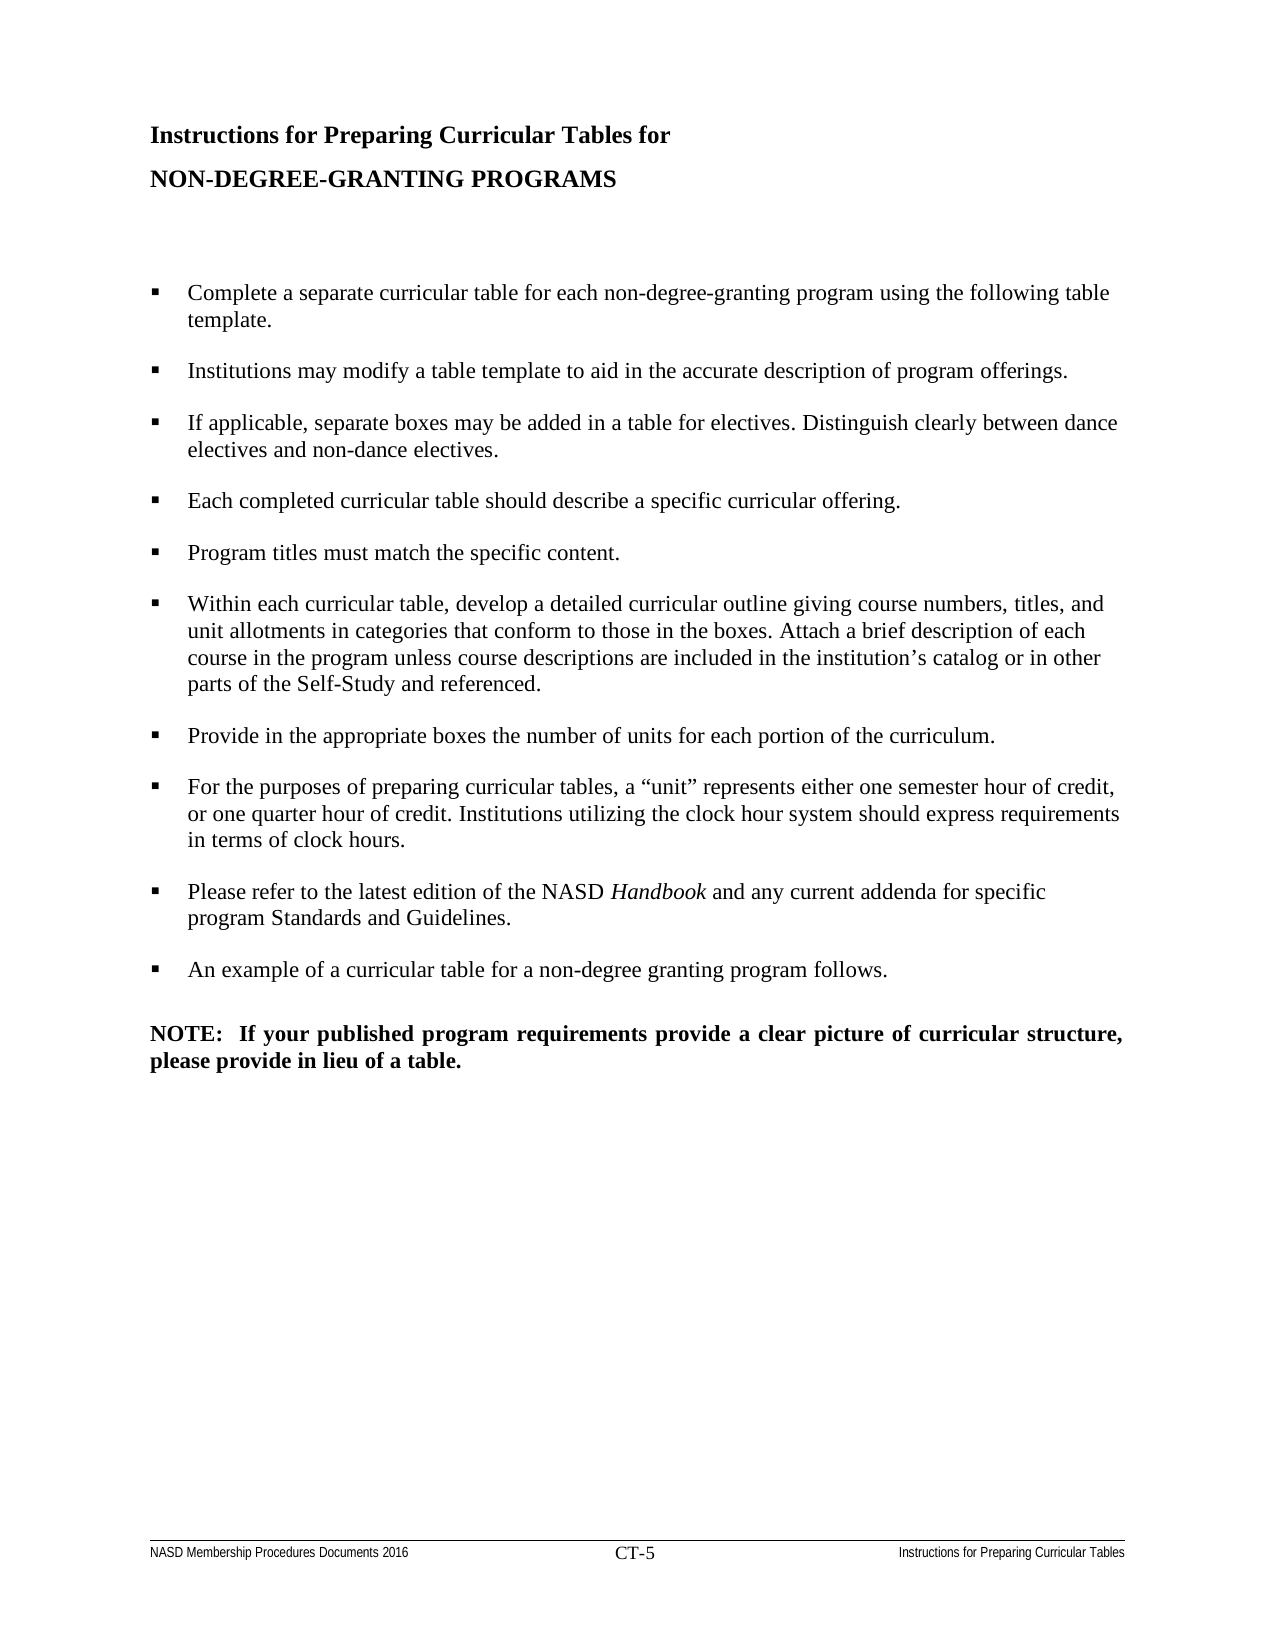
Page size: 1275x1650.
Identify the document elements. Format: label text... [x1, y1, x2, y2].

list Within each curricular table, develop a detailed curricular outline giving course numbers, titles, and unit allotments in categories that conform to those in the boxes. Attach a brief description of each course in the program unless course descriptions are included in the institution’s catalog or in other parts of the Self-Study and referenced. [150, 590, 1125, 696]
text NON-DEGREE-GRANTING PROGRAMS [150, 163, 1125, 193]
list Each completed curricular table should describe a specific curricular offering. [150, 487, 1125, 514]
list If applicable, separate boxes may be added in a table for electives. Distinguish clearly between dance electives and non-dance electives. [150, 409, 1125, 462]
text Instructions for Preparing Curricular Tables for [150, 120, 1125, 149]
text NOTE: If your published program requirements provide a clear picture of curricular structure, please provide in lieu of a table. [150, 1020, 1125, 1073]
list An example of a curricular table for a non-degree granting program follows. [150, 956, 1125, 982]
list For the purposes of preparing curricular tables, a “unit” represents either one semester hour of credit, or one quarter hour of credit. Institutions utilizing the clock hour system should express requirements in terms of clock hours. [150, 773, 1125, 853]
list Institutions may modify a table template to aid in the accurate description of program offerings. [150, 357, 1125, 384]
list Complete a separate curricular table for each non-degree-granting program using the following table template. [150, 279, 1125, 332]
list Provide in the appropriate boxes the number of units for each portion of the curriculum. [150, 721, 1125, 748]
list Program titles must match the specific content. [150, 539, 1125, 565]
list Please refer to the latest edition of the NASD Handbook and any current addenda for specific program Standards and Guidelines. [150, 878, 1125, 931]
